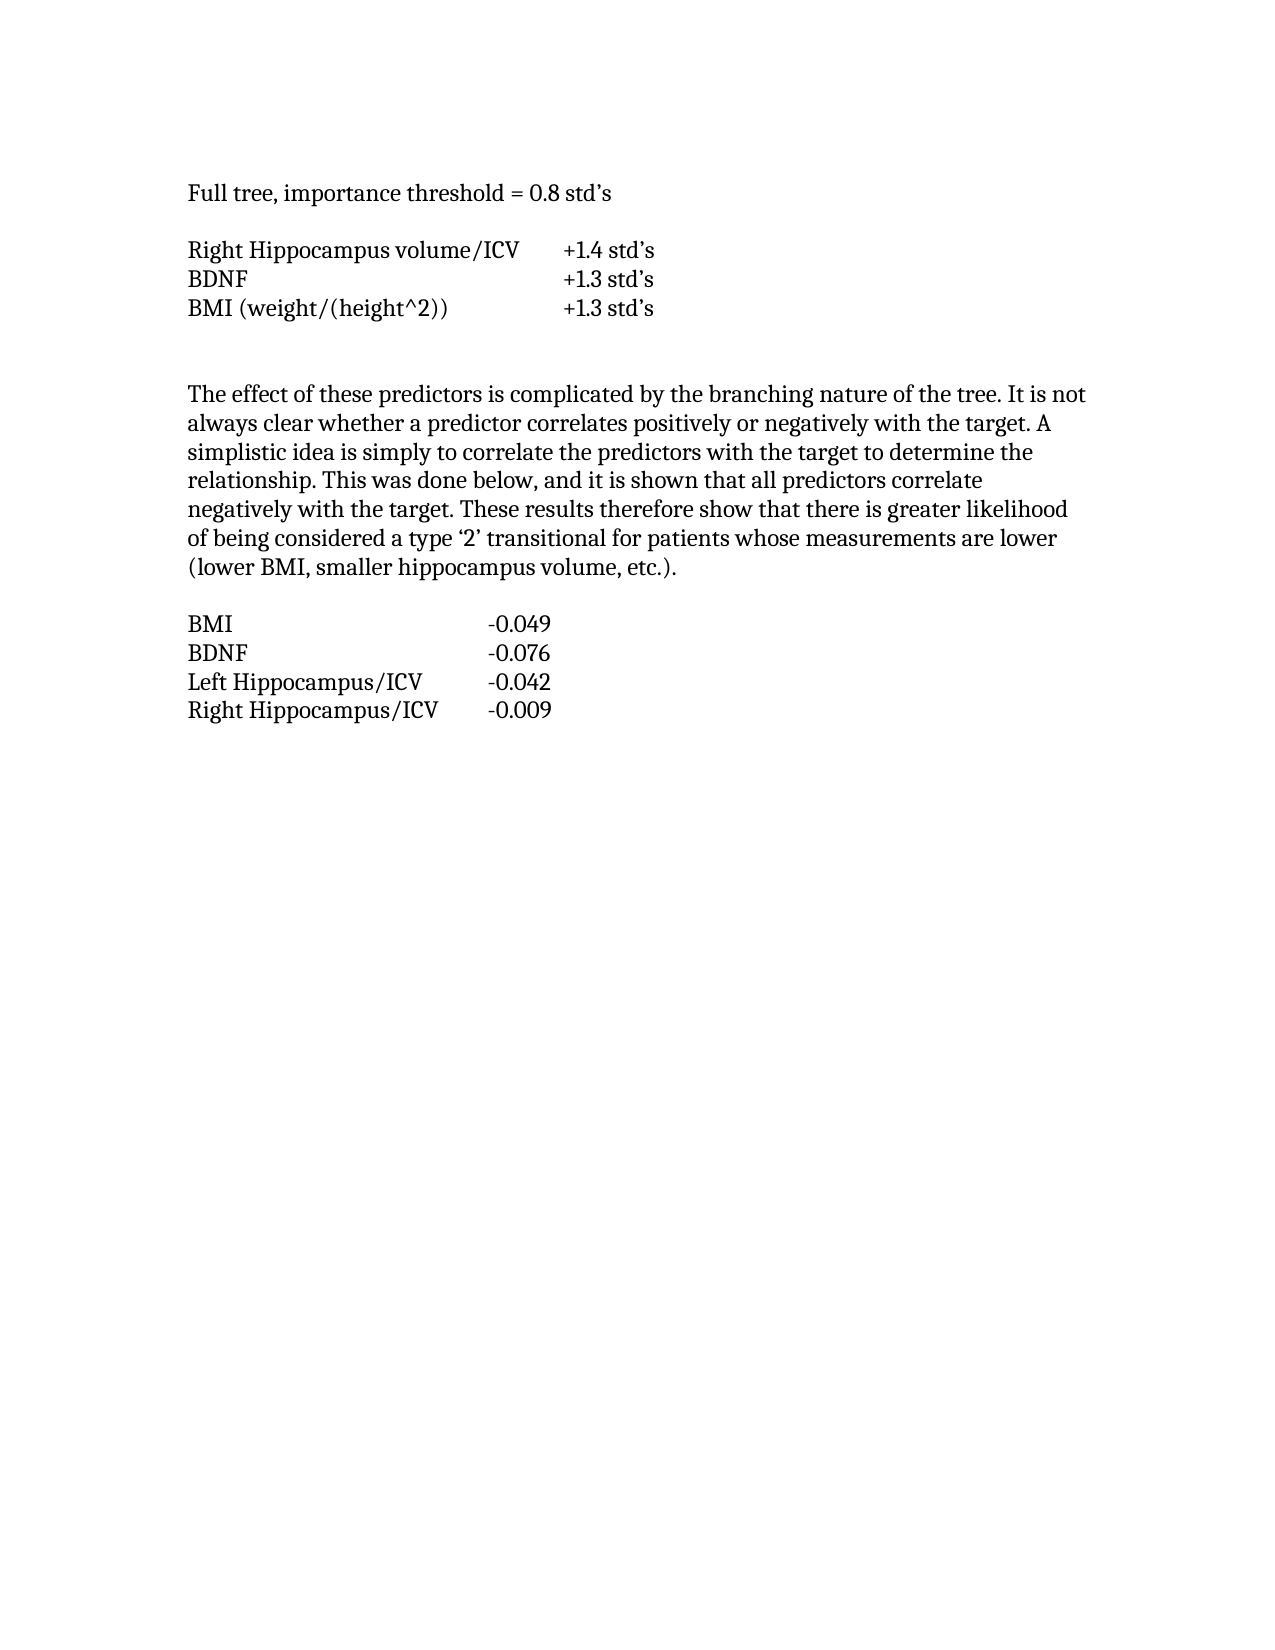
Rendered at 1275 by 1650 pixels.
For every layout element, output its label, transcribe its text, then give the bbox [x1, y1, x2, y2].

text Left Hippocampus/ICV -0.042 [187, 667, 1087, 696]
text BDNF +1.3 std’s [187, 265, 1087, 294]
text Right Hippocampus/ICV -0.009 [187, 696, 1087, 725]
text The effect of these predictors is complicated by the branching nature of the tree. It is not always clear whether a predictor correlates positively or negatively with the target. A simplistic idea is simply to correlate the predictors with the target to determine the relationship. This was done below, and it is shown that all predictors correlate negatively with the target. These results therefore show that there is greater likelihood of being considered a type ‘2’ transitional for patients whose measurements are lower (lower BMI, smaller hippocampus volume, etc.). [187, 380, 1087, 581]
text BDNF -0.076 [187, 639, 1087, 667]
text BMI -0.049 [187, 610, 1087, 639]
text Full tree, importance threshold = 0.8 std’s [187, 179, 1087, 207]
text Right Hippocampus volume/ICV +1.4 std’s [187, 236, 1087, 265]
text BMI (weight/(height^2)) +1.3 std’s [187, 294, 1087, 322]
